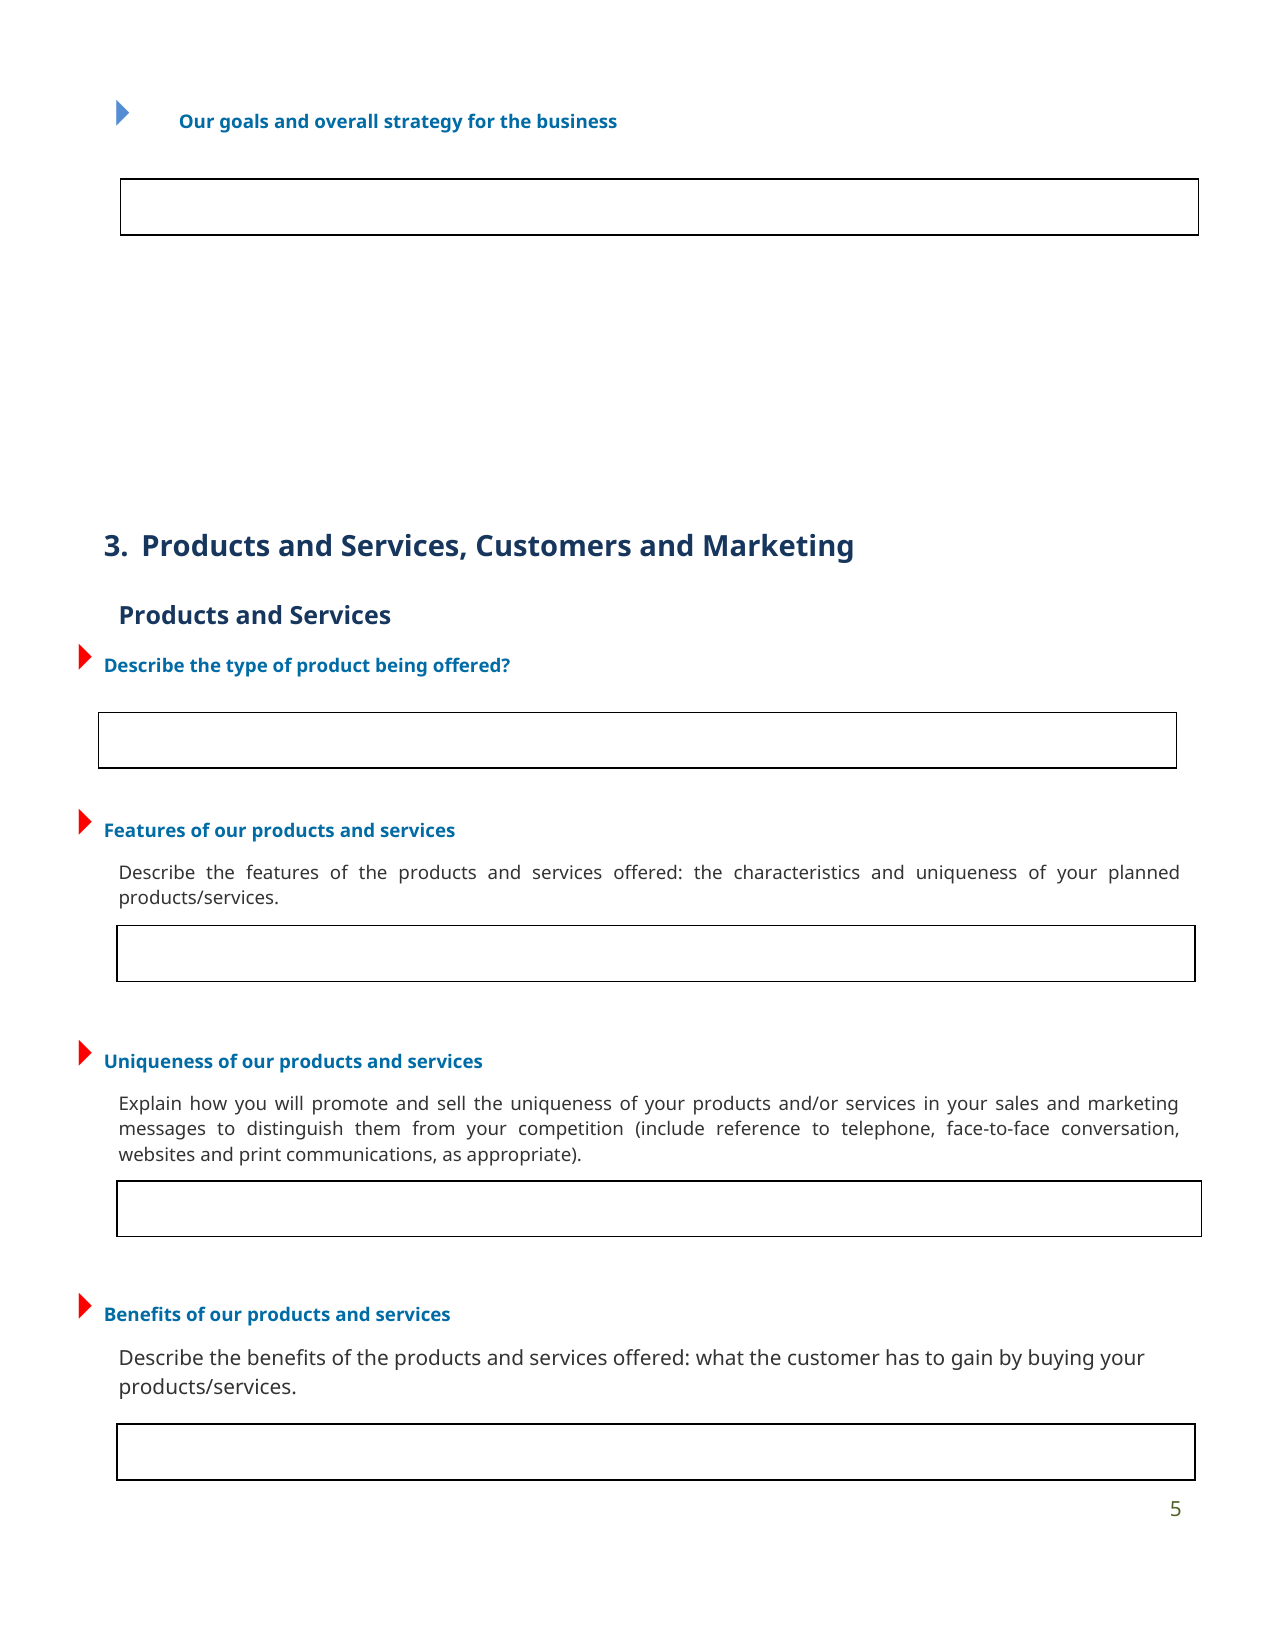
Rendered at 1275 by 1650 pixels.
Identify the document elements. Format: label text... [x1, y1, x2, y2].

text Explain how you will promote and sell the uniqueness of your products and/or services in your sales and marketing messages to distinguish them from your competition (include reference to telephone, face-to-face conversation, websites and print communications, as appropriate). [118, 1090, 1181, 1166]
list Uniqueness of our products and services [66, 1039, 1181, 1077]
text Products and Services [118, 597, 1181, 632]
list Features of our products and services [66, 808, 1181, 846]
text Describe the features of the products and services offered: the characteristics and uniqueness of your planned products/services. [118, 859, 1181, 910]
list Benefits of our products and services [66, 1293, 1181, 1331]
subtitle Products and Services, Customers and Marketing [103, 526, 1181, 565]
list Describe the type of product being offered? [66, 644, 1181, 682]
text Describe the benefits of the products and services offered: what the customer has to gain by buying your products/services. [118, 1343, 1181, 1400]
list Our goals and overall strategy for the business [103, 100, 1181, 138]
